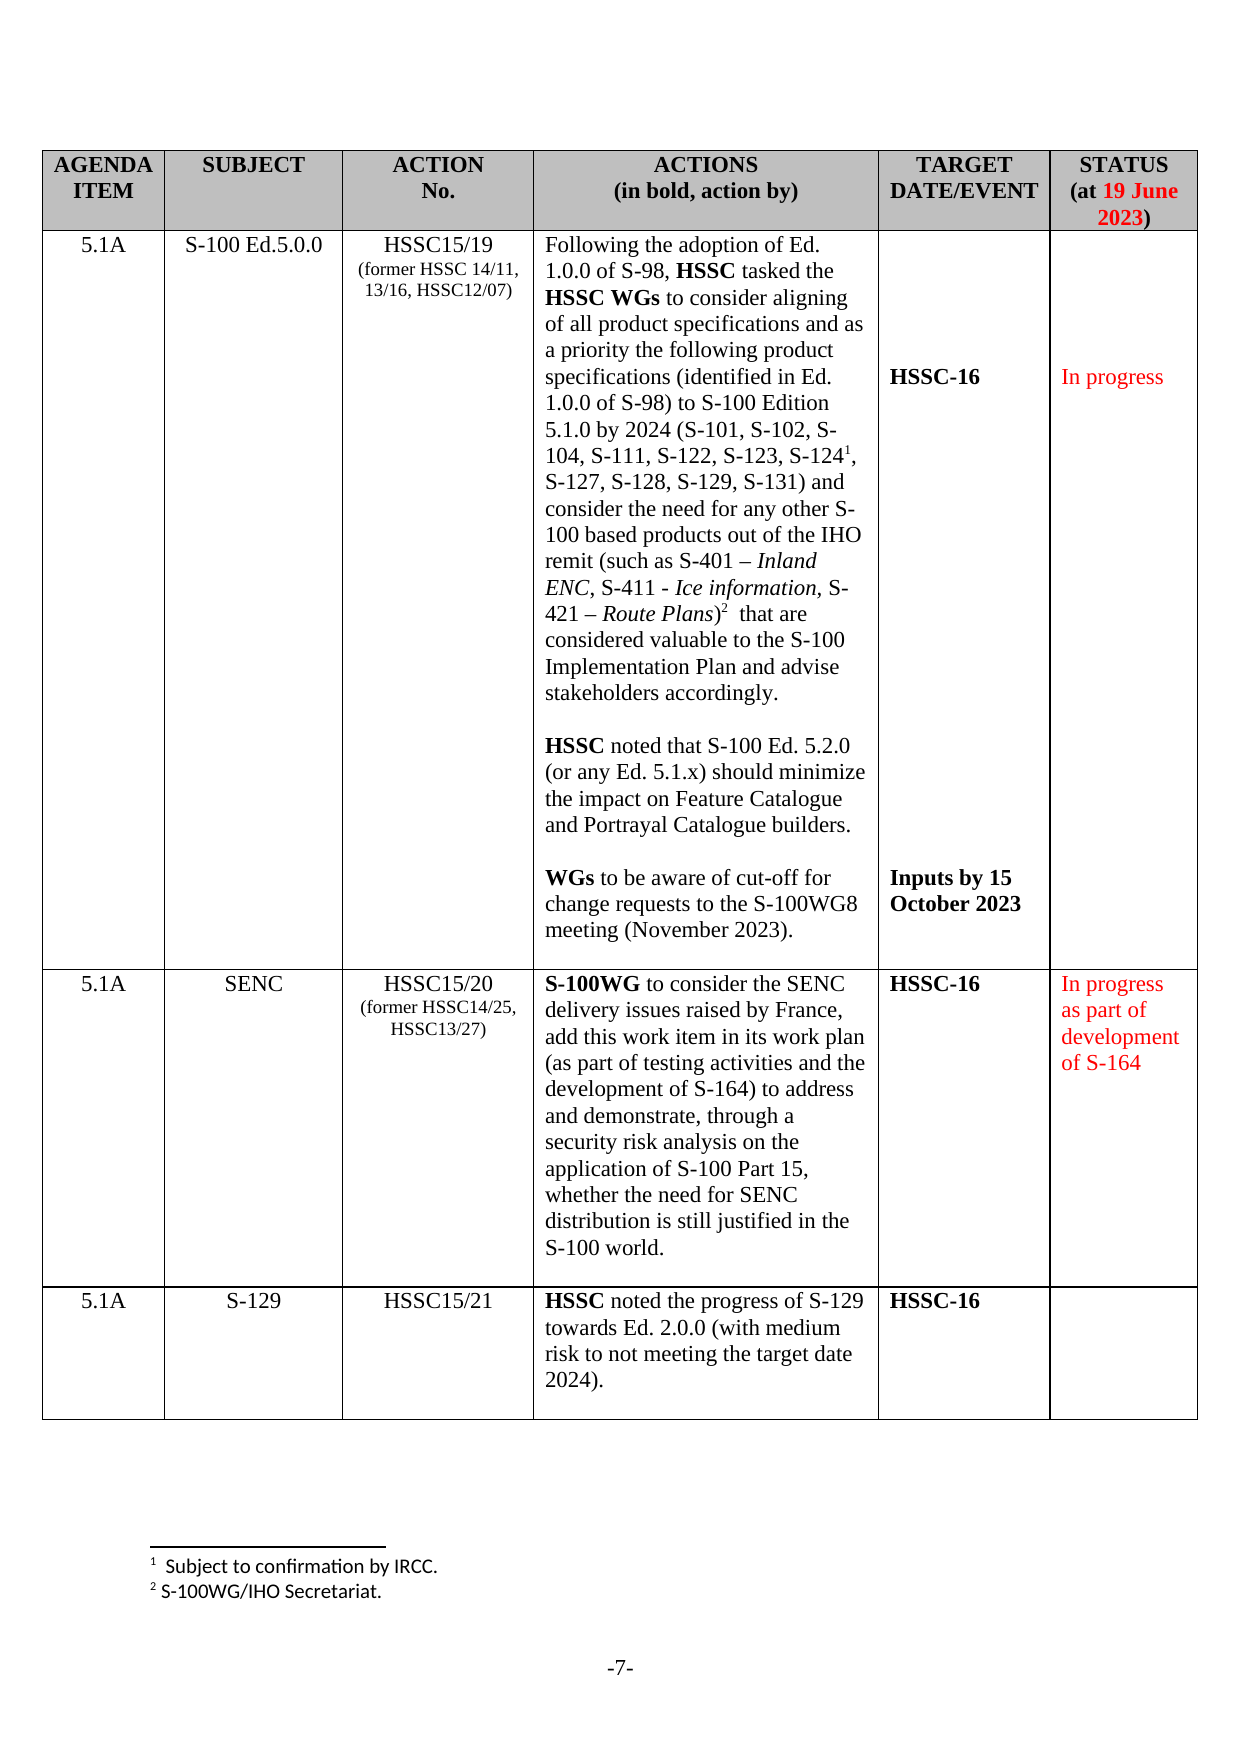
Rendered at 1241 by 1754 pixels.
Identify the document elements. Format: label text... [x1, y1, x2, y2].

table_cell [1051, 1288, 1197, 1419]
table_header ACTION No. [343, 151, 533, 230]
table_cell HSSC noted the progress of S-129 towards Ed. 2.0.0 (with medium risk to not meeting the target date 2024). [534, 1288, 878, 1419]
table_cell HSSC-16 [879, 1288, 1049, 1419]
table_header TARGET DATE/EVENT [879, 151, 1049, 230]
table_cell S-100 Ed.5.0.0 [165, 231, 342, 969]
table_header AGENDA ITEM [43, 151, 164, 230]
table_cell S-100WG to consider the SENC delivery issues raised by France, add this work item in its work plan (as part of testing activities and the development of S-164) to address and demonstrate, through a security risk analysis on the application of S-100 Part 15, whether the need for SENC distribution is still justified in the S-100 world. [534, 970, 878, 1286]
table_header STATUS (at 19 June 2023) [1051, 151, 1197, 230]
table_cell SENC [165, 970, 342, 1286]
table_cell S-129 [165, 1288, 342, 1419]
table_header SUBJECT [165, 151, 342, 230]
table_cell In progress as part of development of S-164 [1051, 970, 1197, 1286]
table_cell HSSC-16 Inputs by 15 October 2023 [879, 231, 1049, 969]
table_cell 5.1A [43, 970, 164, 1286]
table_cell In progress [1051, 231, 1197, 969]
table_cell HSSC15/21 [343, 1288, 533, 1419]
table_cell HSSC-16 [879, 970, 1049, 1286]
table_cell HSSC15/20 (former HSSC14/25, HSSC13/27) [343, 970, 533, 1286]
table_cell 5.1A [43, 1288, 164, 1419]
table_cell Following the adoption of Ed. 1.0.0 of S-98, HSSC tasked the HSSC WGs to consider aligning of all product specifications and as a priority the following product specifications (identified in Ed. 1.0.0 of S-98) to S-100 Edition 5.1.0 by 2024 (S-101, S-102, S-104, S-111, S-122, S-123, S-124, S-127, S-128, S-129, S-131) and consider the need for any other S-100 based products out of the IHO remit (such as S-401 – Inland ENC, S-411 - Ice information, S-421 – Route Plans) that are considered valuable to the S-100 Implementation Plan and advise stakeholders accordingly. HSSC noted that S-100 Ed. 5.2.0 (or any Ed. 5.1.x) should minimize the impact on Feature Catalogue and Portrayal Catalogue builders. WGs to be aware of cut-off for change requests to the S-100WG8 meeting (November 2023). [534, 231, 878, 969]
table_header ACTIONS (in bold, action by) [534, 151, 878, 230]
table_cell HSSC15/19 (former HSSC 14/11, 13/16, HSSC12/07) [343, 231, 533, 969]
table_cell 5.1A [43, 231, 164, 969]
